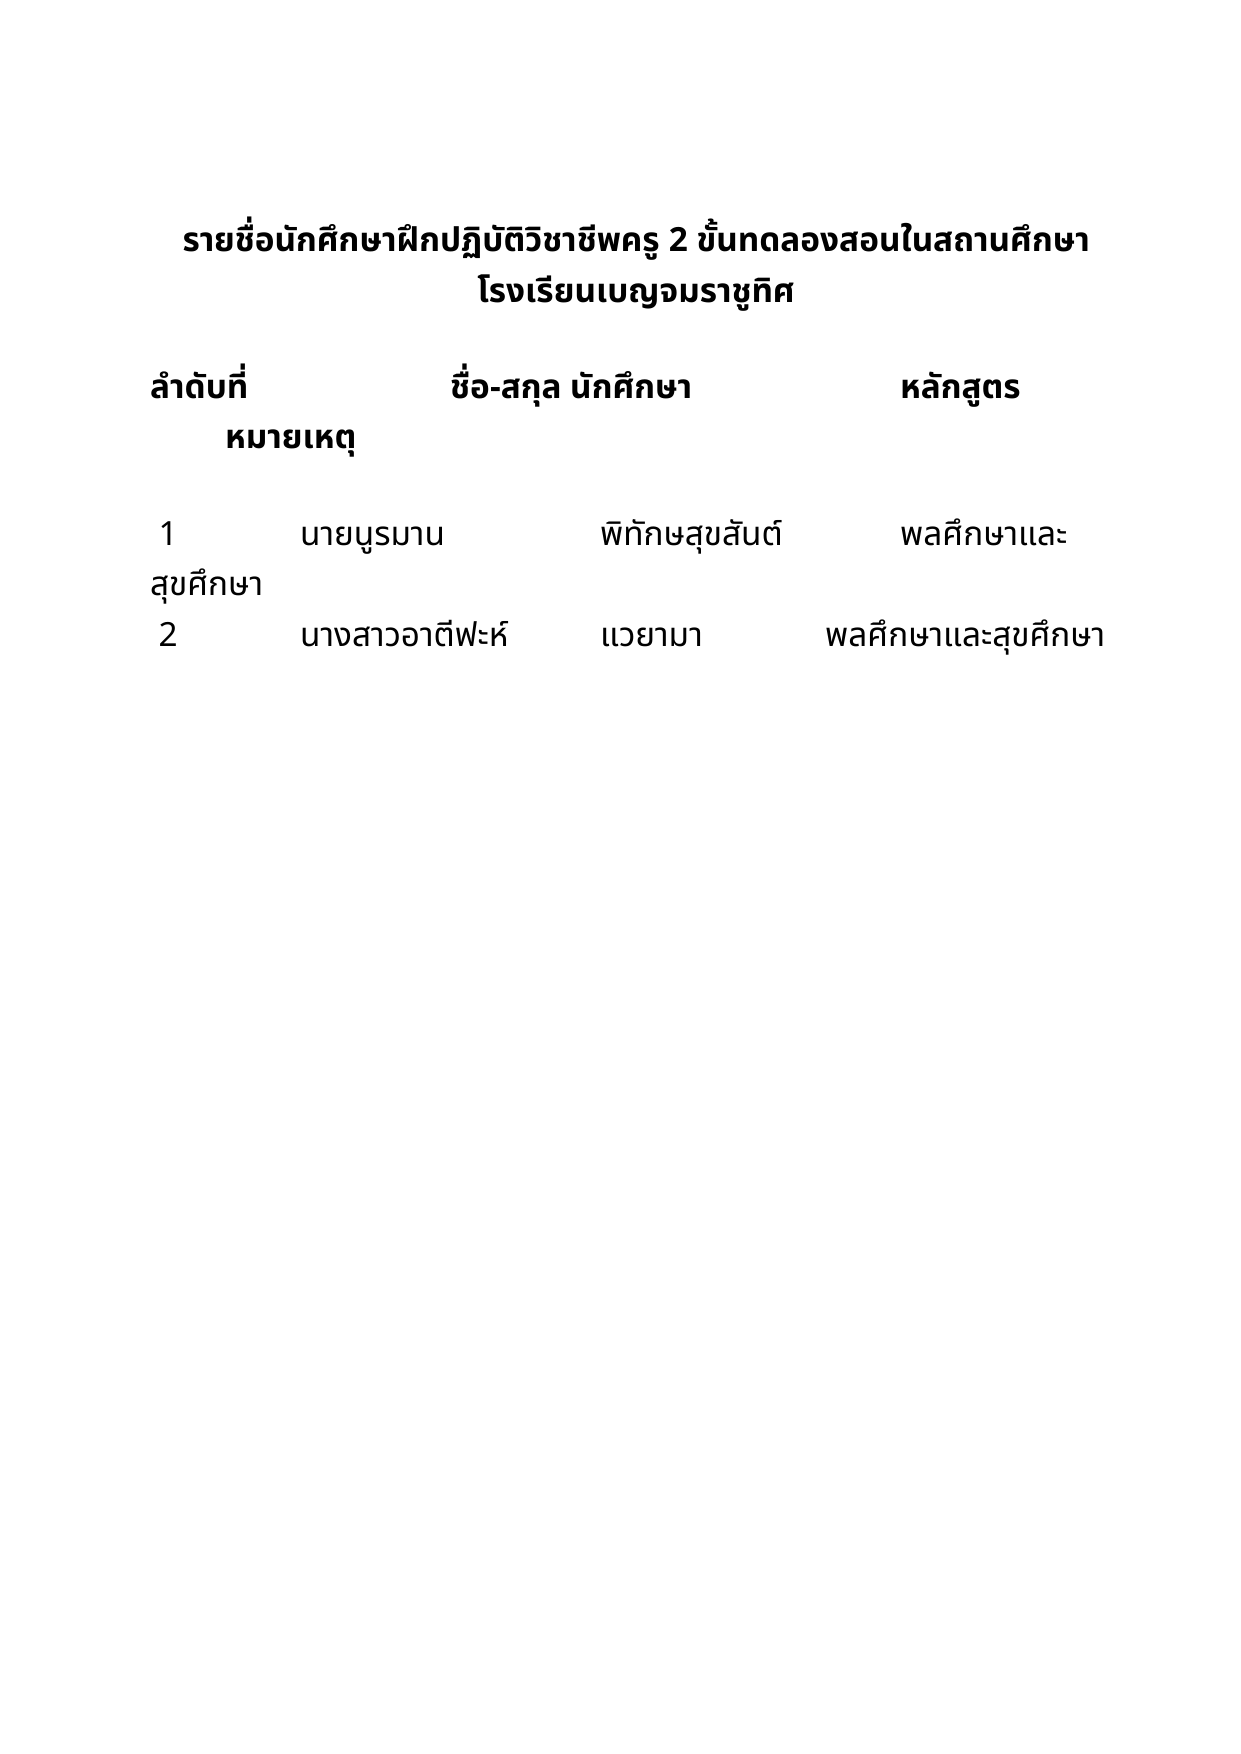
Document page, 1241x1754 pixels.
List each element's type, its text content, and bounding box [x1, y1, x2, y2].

text 2 นางสาวอาตีฟะห์ แวยามา พลศึกษาและสุขศึกษา [150, 610, 1122, 661]
text รายชื่อนักศึกษาฝึกปฏิบัติวิชาชีพครู 2 ขั้นทดลองสอนในสถานศึกษา [150, 216, 1122, 267]
text โรงเรียนเบญจมราชูทิศ [150, 267, 1122, 317]
text ลำดับที่ ชื่อ-สกุล นักศึกษา หลักสูตร หมายเหตุ [150, 363, 1122, 464]
text 1 นายนูรมาน พิทักษสุขสันต์ พลศึกษาและสุขศึกษา [150, 509, 1122, 610]
